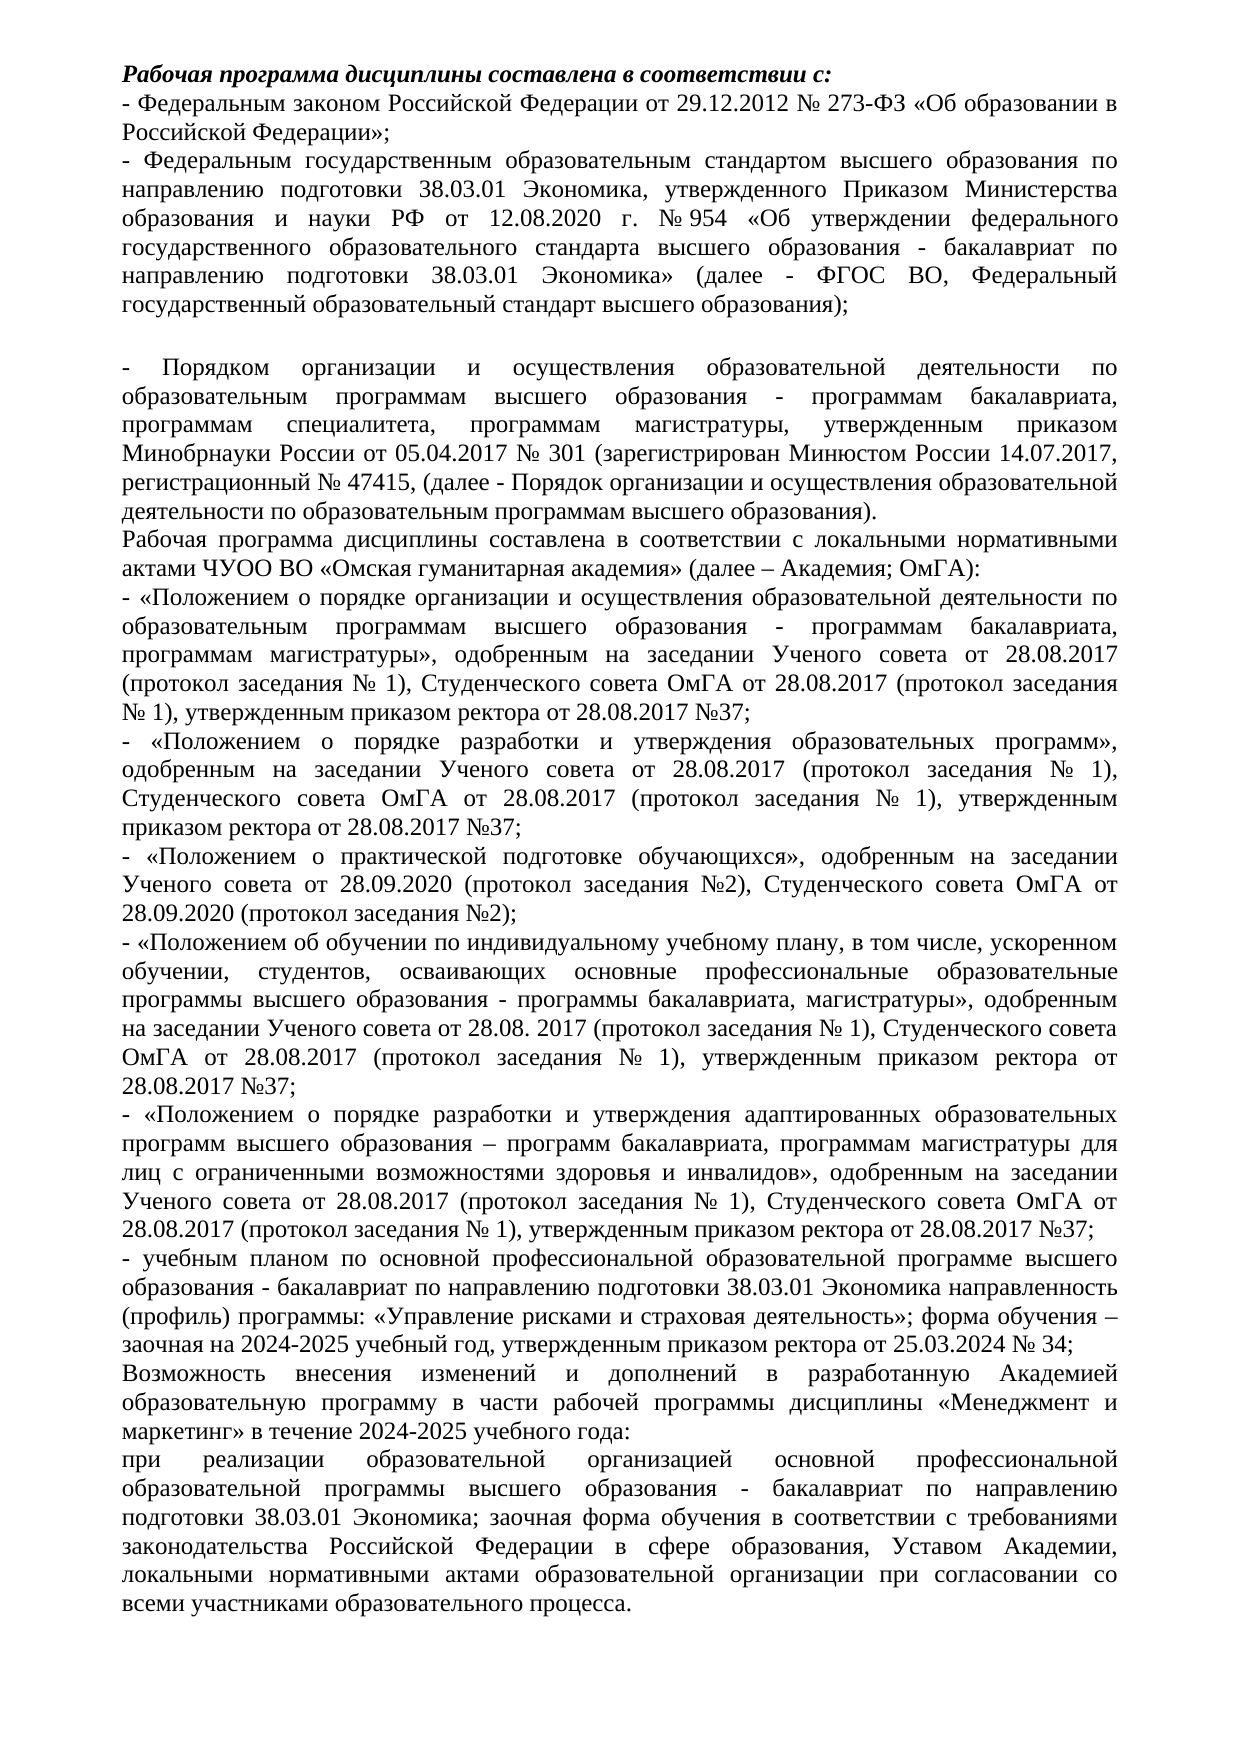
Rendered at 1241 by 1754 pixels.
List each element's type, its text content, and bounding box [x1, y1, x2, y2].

table_header Рабочая программа дисциплины составлена в соответствии с: [118, 59, 1122, 88]
table_cell - Федеральным законом Российской Федерации от 29.12.2012 № 273-ФЗ «Об образовании в Российской Федерации»; - Федеральным государственным образовательным стандартом высшего образования по направлению подготовки 38.03.01 Экономика, утвержденного Приказом Министерства образования и науки РФ от 12.08.2020 г. № 954 «Об утверждении федерального государственного образовательного стандарта высшего образования - бакалавриат по направлению подготовки 38.03.01 Экономика» (далее - ФГОС ВО, Федеральный государственный образовательный стандарт высшего образования); - Порядком организации и осуществления образовательной деятельности по образовательным программам высшего образования - программам бакалавриата, программам специалитета, программам магистратуры, утвержденным приказом Минобрнауки России от 05.04.2017 № 301 (зарегистрирован Минюстом России 14.07.2017, регистрационный № 47415, (далее - Порядок организации и осуществления образовательной деятельности по образовательным программам высшего образования). Рабочая программа дисциплины составлена в соответствии с локальными нормативными актами ЧУОО ВО «Омская гуманитарная академия» (далее – Академия; ОмГА): - «Положением о порядке организации и осуществления образовательной деятельности по образовательным программам высшего образования - программам бакалавриата, программам магистратуры», одобренным на заседании Ученого совета от 28.08.2017 (протокол заседания № 1), Студенческого совета ОмГА от 28.08.2017 (протокол заседания № 1), утвержденным приказом ректора от 28.08.2017 №37; - «Положением о порядке разработки и утверждения образовательных программ», одобренным на заседании Ученого совета от 28.08.2017 (протокол заседания № 1), Студенческого совета ОмГА от 28.08.2017 (протокол заседания № 1), утвержденным приказом ректора от 28.08.2017 №37; - «Положением о практической подготовке обучающихся», одобренным на заседании Ученого совета от 28.09.2020 (протокол заседания №2), Студенческого совета ОмГА от 28.09.2020 (протокол заседания №2); - «Положением об обучении по индивидуальному учебному плану, в том числе, ускоренном обучении, студентов, осваивающих основные профессиональные образовательные программы высшего образования - программы бакалавриата, магистратуры», одобренным на заседании Ученого совета от 28.08. 2017 (протокол заседания № 1), Студенческого совета ОмГА от 28.08.2017 (протокол заседания № 1), утвержденным приказом ректора от 28.08.2017 №37; - «Положением о порядке разработки и утверждения адаптированных образовательных программ высшего образования – программ бакалавриата, программам магистратуры для лиц с ограниченными возможностями здоровья и инвалидов», одобренным на заседании Ученого совета от 28.08.2017 (протокол заседания № 1), Студенческого совета ОмГА от 28.08.2017 (протокол заседания № 1), утвержденным приказом ректора от 28.08.2017 №37; - учебным планом по основной профессиональной образовательной программе высшего образования - бакалавриат по направлению подготовки 38.03.01 Экономика направленность (профиль) программы: «Управление рисками и страховая деятельность»; форма обучения – заочная на 2024-2025 учебный год, утвержденным приказом ректора от 25.03.2024 № 34; Возможность внесения изменений и дополнений в разработанную Академией образовательную программу в части рабочей программы дисциплины «Менеджмент и маркетинг» в течение 2024-2025 учебного года: при реализации образовательной организацией основной профессиональной образовательной программы высшего образования - бакалавриат по направлению подготовки 38.03.01 Экономика; заочная форма обучения в соответствии с требованиями законодательства Российской Федерации в сфере образования, Уставом Академии, локальными нормативными актами образовательной организации при согласовании со всеми участниками образовательного процесса. [118, 88, 1122, 1639]
